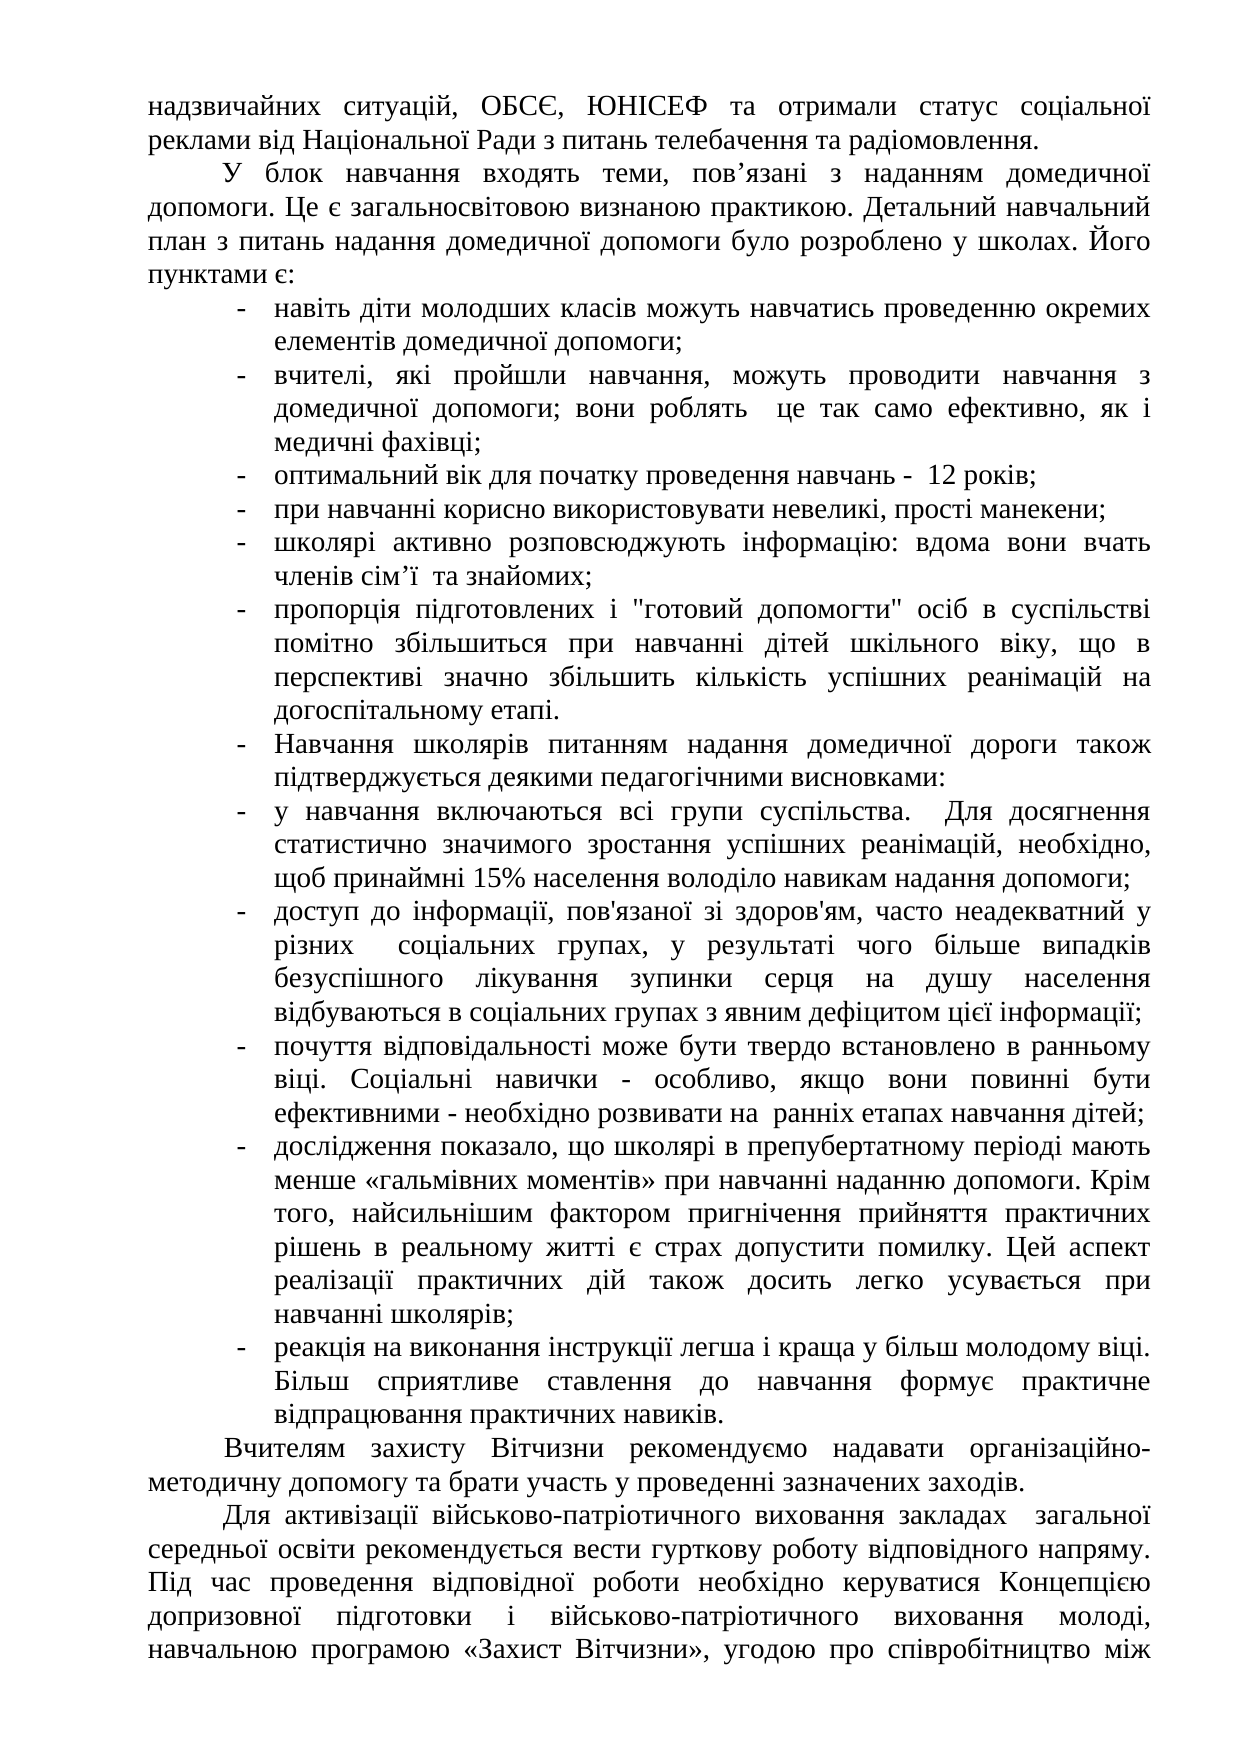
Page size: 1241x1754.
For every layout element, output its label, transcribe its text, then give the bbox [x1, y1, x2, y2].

list дослідження показало, що школярі в препубертатному періоді мають менше «гальмівних моментів» при навчанні наданню допомоги. Крім того, найсильнішим фактором пригнічення прийняття практичних рішень в реальному житті є страх допустити помилку. Цей аспект реалізації практичних дій також досить легко усувається при навчанні школярів; [236, 1128, 1152, 1329]
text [148, 1497, 1152, 1665]
list Навчання школярів питанням надання домедичної дороги також підтверджується деякими педагогічними висновками: [236, 726, 1152, 793]
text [148, 88, 1152, 156]
list доступ до інформації, пов'язаної зі здоров'ям, часто неадекватний у різних соціальних групах, у результаті чого більше випадків безуспішного лікування зупинки серця на душу населення відбуваються в соціальних групах з явним дефіцитом цієї інформації; [236, 893, 1152, 1028]
text У блок навчання входять теми, пов’язані з наданням домедичної допомоги. Це є загальносвітовою визнаною практикою. Детальний навчальний план з питань надання домедичної допомоги було розроблено у школах. Його пунктами є: [148, 156, 1152, 290]
list школярі активно розповсюджують інформацію: вдома вони вчать членів сім’ї та знайомих; [236, 524, 1152, 592]
text Вчителям захисту Вітчизни рекомендуємо надавати організаційно-методичну допомогу та брати участь у проведенні зазначених заходів. [148, 1430, 1152, 1497]
list почуття відповідальності може бути твердо встановлено в ранньому віці. Соціальні навички - особливо, якщо вони повинні бути ефективними - необхідно розвивати на ранніх етапах навчання дітей; [236, 1028, 1152, 1128]
list при навчанні корисно використовувати невеликі, прості манекени; [236, 491, 1152, 524]
list вчителі, які пройшли навчання, можуть проводити навчання з домедичної допомоги; вони роблять це так само ефективно, як і медичні фахівці; [236, 357, 1152, 457]
list реакція на виконання інструкції легша і краща у більш молодому віці. Більш сприятливе ставлення до навчання формує практичне відпрацювання практичних навиків. [236, 1329, 1152, 1430]
list оптимальний вік для початку проведення навчань - 12 років; [236, 457, 1152, 491]
list навіть діти молодших класів можуть навчатись проведенню окремих елементів домедичної допомоги; [236, 290, 1152, 357]
list пропорція підготовлених і "готовий допомогти" осіб в суспільстві помітно збільшиться при навчанні дітей шкільного віку, що в перспективі значно збільшить кількість успішних реанімацій на догоспітальному етапі. [236, 592, 1152, 726]
list у навчання включаються всі групи суспільства. Для досягнення статистично значимого зростання успішних реанімацій, необхідно, щоб принаймні 15% населення володіло навикам надання допомоги; [236, 793, 1152, 893]
